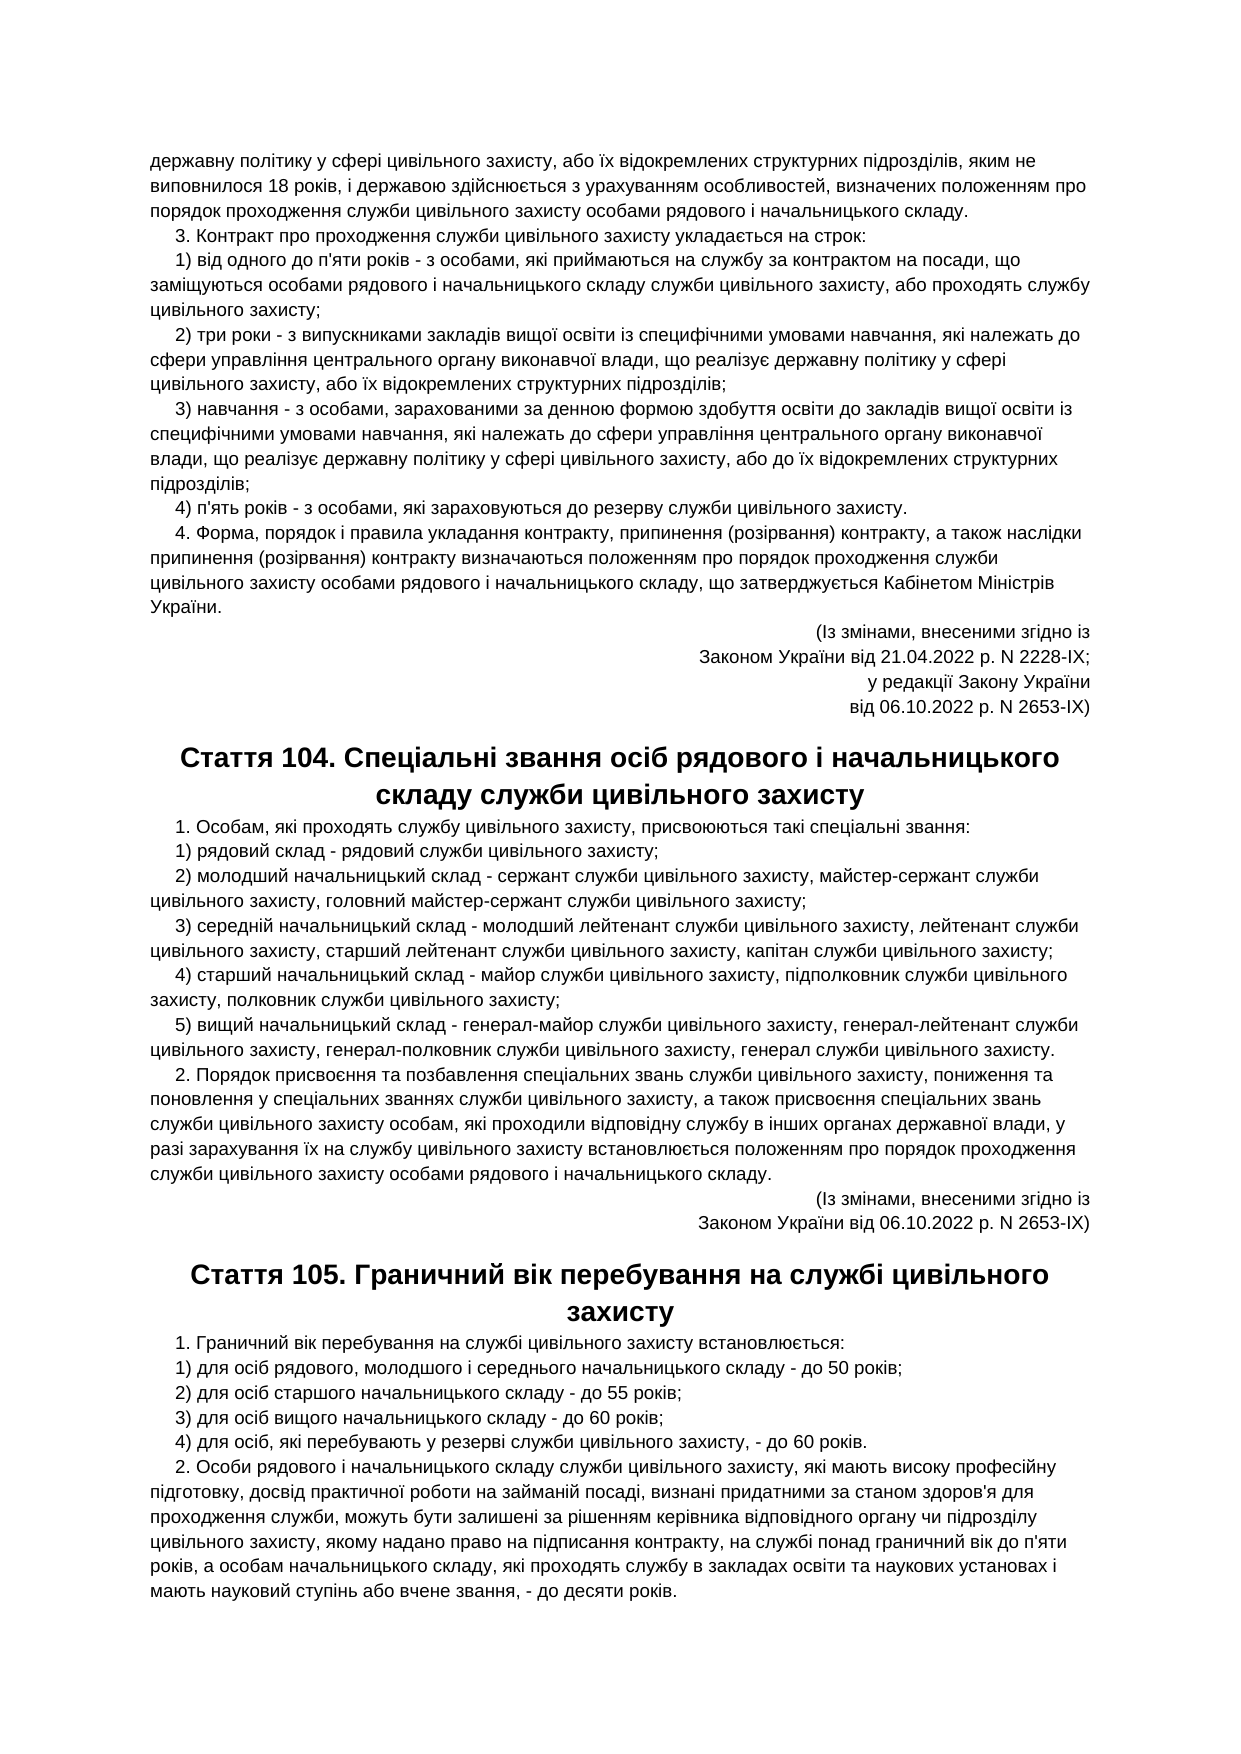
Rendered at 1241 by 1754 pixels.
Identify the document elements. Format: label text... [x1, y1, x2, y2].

text 1. Граничний вік перебування на службі цивільного захисту встановлюється: [150, 1332, 1090, 1354]
text 2. Порядок присвоєння та позбавлення спеціальних звань служби цивільного захисту, пониження та поновлення у спеціальних званнях служби цивільного захисту, а також присвоєння спеціальних звань служби цивільного захисту особам, які проходили відповідну службу в інших органах державної влади, у разі зарахування їх на службу цивільного захисту встановлюється положенням про порядок проходження служби цивільного захисту особами рядового і начальницького складу. [150, 1063, 1090, 1184]
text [150, 150, 1090, 221]
text 3) навчання - з особами, зарахованими за денною формою здобуття освіти до закладів вищої освіти із специфічними умовами навчання, які належать до сфери управління центрального органу виконавчої влади, що реалізує державну політику у сфері цивільного захисту, або до їх відокремлених структурних підрозділів; [150, 398, 1090, 494]
text (Із змінами, внесеними згідно із Законом України від 06.10.2022 р. N 2653-IX) [150, 1187, 1090, 1234]
text 1) рядовий склад - рядовий служби цивільного захисту; [150, 840, 1090, 862]
text 2) молодший начальницький склад - сержант служби цивільного захисту, майстер-сержант служби цивільного захисту, головний майстер-сержант служби цивільного захисту; [150, 865, 1090, 911]
text 1. Особам, які проходять службу цивільного захисту, присвоюються такі спеціальні звання: [150, 815, 1090, 837]
text (Із змінами, внесеними згідно із Законом України від 21.04.2022 р. N 2228-IX; у редакції Закону України від 06.10.2022 р. N 2653-IX) [150, 621, 1090, 717]
text 4. Форма, порядок і правила укладання контракту, припинення (розірвання) контракту, а також наслідки припинення (розірвання) контракту визначаються положенням про порядок проходження служби цивільного захисту особами рядового і начальницького складу, що затверджується Кабінетом Міністрів України. [150, 522, 1090, 618]
text 1) від одного до п'яти років - з особами, які приймаються на службу за контрактом на посади, що заміщуються особами рядового і начальницького складу служби цивільного захисту, або проходять службу цивільного захисту; [150, 249, 1090, 320]
text 3) для осіб вищого начальницького складу - до 60 років; [150, 1406, 1090, 1428]
subtitle Стаття 104. Спеціальні звання осіб рядового і начальницького складу служби цивільного захисту [150, 741, 1090, 811]
text 1) для осіб рядового, молодшого і середнього начальницького складу - до 50 років; [150, 1357, 1090, 1378]
text 3) середній начальницький склад - молодший лейтенант служби цивільного захисту, лейтенант служби цивільного захисту, старший лейтенант служби цивільного захисту, капітан служби цивільного захисту; [150, 914, 1090, 961]
text 2) для осіб старшого начальницького складу - до 55 років; [150, 1382, 1090, 1403]
text 4) для осіб, які перебувають у резерві служби цивільного захисту, - до 60 років. [150, 1431, 1090, 1453]
text 4) старший начальницький склад - майор служби цивільного захисту, підполковник служби цивільного захисту, полковник служби цивільного захисту; [150, 964, 1090, 1011]
text 5) вищий начальницький склад - генерал-майор служби цивільного захисту, генерал-лейтенант служби цивільного захисту, генерал-полковник служби цивільного захисту, генерал служби цивільного захисту. [150, 1014, 1090, 1060]
subtitle Стаття 105. Граничний вік перебування на службі цивільного захисту [150, 1258, 1090, 1327]
text 2. Особи рядового і начальницького складу служби цивільного захисту, які мають високу професійну підготовку, досвід практичної роботи на займаній посаді, визнані придатними за станом здоров'я для проходження служби, можуть бути залишені за рішенням керівника відповідного органу чи підрозділу цивільного захисту, якому надано право на підписання контракту, на службі понад граничний вік до п'яти років, а особам начальницького складу, які проходять службу в закладах освіти та наукових установах і мають науковий ступінь або вчене звання, - до десяти років. [150, 1456, 1090, 1602]
text 2) три роки - з випускниками закладів вищої освіти із специфічними умовами навчання, які належать до сфери управління центрального органу виконавчої влади, що реалізує державну політику у сфері цивільного захисту, або їх відокремлених структурних підрозділів; [150, 323, 1090, 395]
text 3. Контракт про проходження служби цивільного захисту укладається на строк: [150, 224, 1090, 246]
text 4) п'ять років - з особами, які зараховуються до резерву служби цивільного захисту. [150, 497, 1090, 519]
